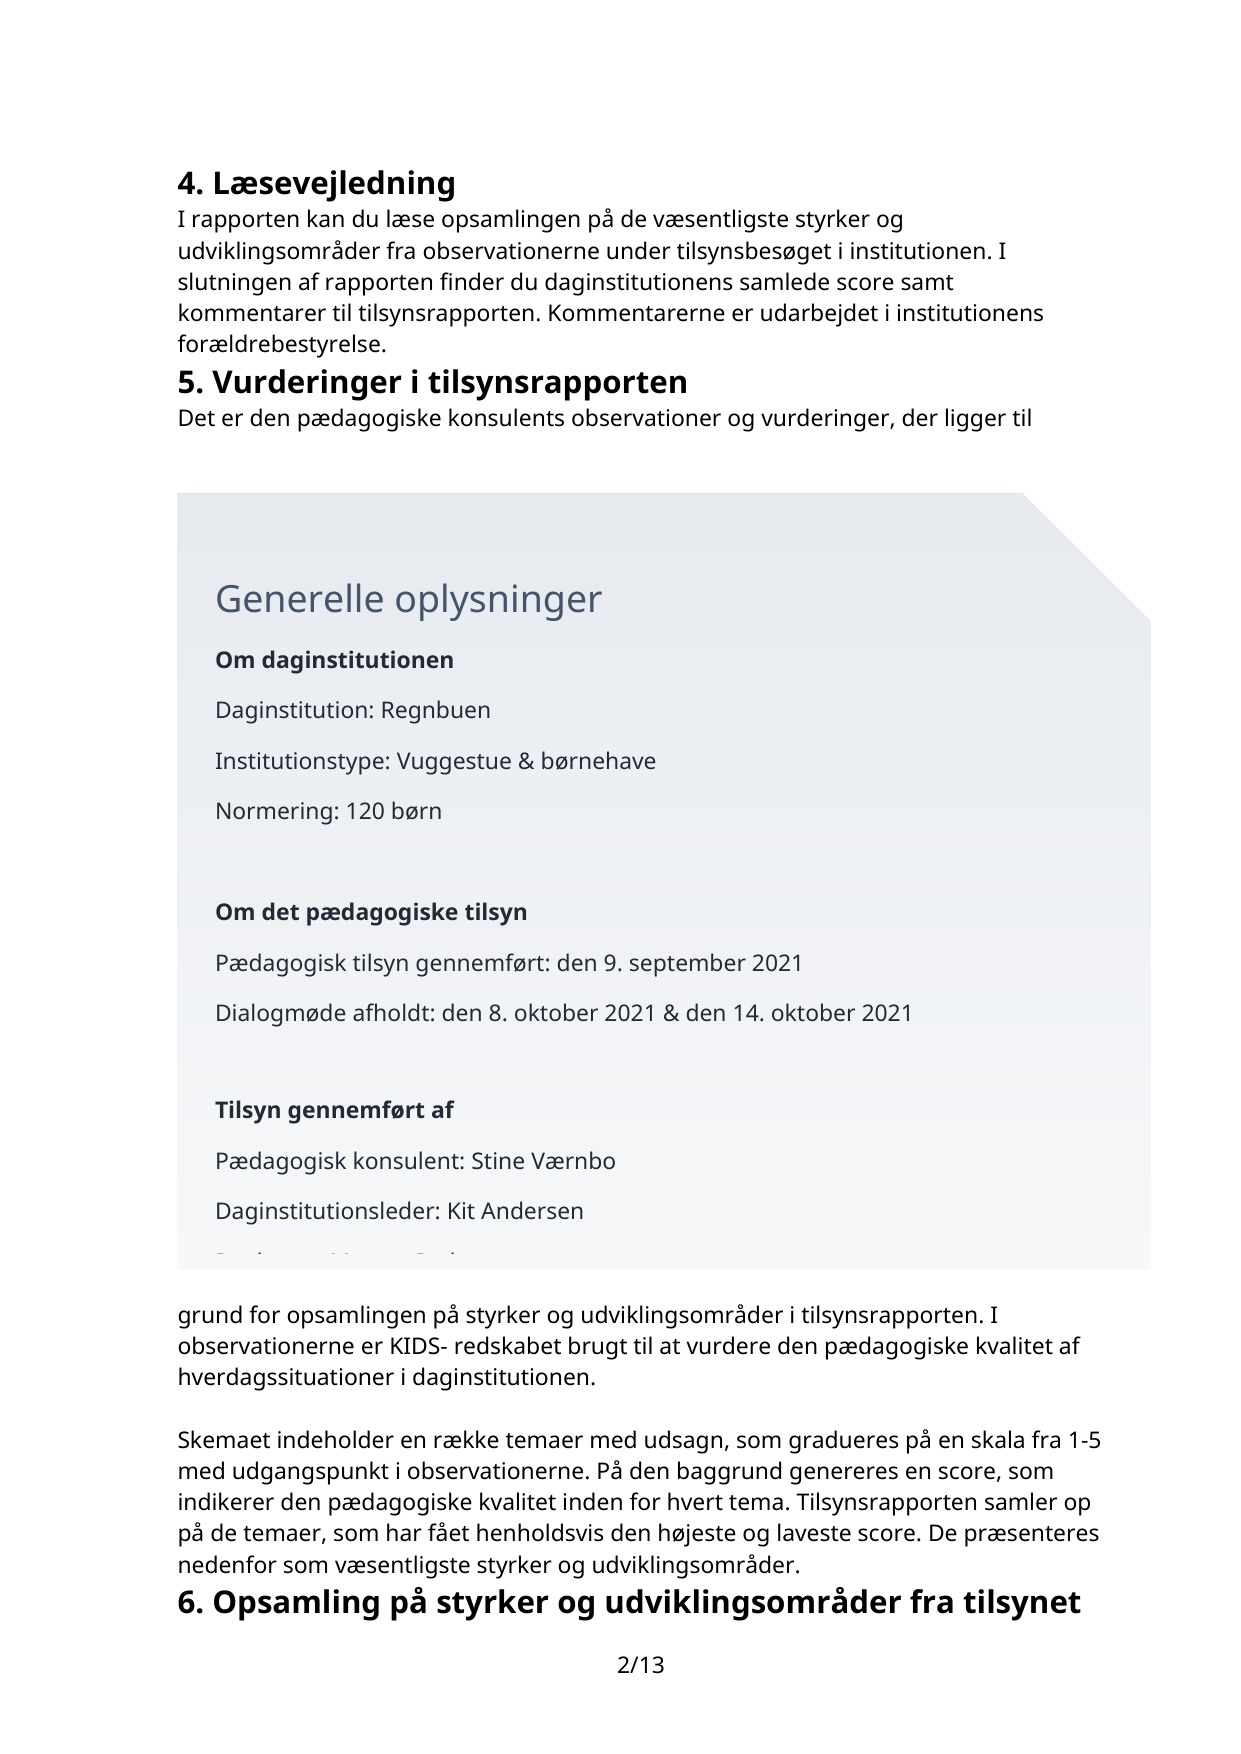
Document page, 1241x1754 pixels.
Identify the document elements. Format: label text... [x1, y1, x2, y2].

text Det er den pædagogiske konsulents observationer og vurderinger, der ligger til grund for opsamlingen på styrker og udviklingsområder i tilsynsrapporten. I observationerne er KIDS- redskabet brugt til at vurdere den pædagogiske kvalitet af hverdagssituationer i daginstitutionen. [177, 402, 1104, 573]
text 4. Læsevejledning [177, 161, 1104, 203]
list 5. Vurderinger i tilsynsrapporten [177, 359, 1104, 402]
text I rapporten kan du læse opsamlingen på de væsentligste styrker og udviklingsområder fra observationerne under tilsynsbesøget i institutionen. I slutningen af rapporten finder du daginstitutionens samlede score samt kommentarer til tilsynsrapporten. Kommentarerne er udarbejdet i institutionens forældrebestyrelse. [177, 203, 1104, 359]
text Skemaet indeholder en række temaer med udsagn, som gradueres på en skala fra 1-5 med udgangspunkt i observationerne. På den baggrund genereres en score, som indikerer den pædagogiske kvalitet inden for hvert tema. Tilsynsrapporten samler op på de temaer, som har fået henholdsvis den højeste og laveste score. De præsenteres nedenfor som væsentligste styrker og udviklingsområder. [177, 1423, 1104, 1580]
text 6. Opsamling på styrker og udviklingsområder fra tilsynet [177, 1580, 1104, 1622]
text Det er den pædagogiske konsulents observationer og vurderinger, der ligger til grund for opsamlingen på styrker og udviklingsområder i tilsynsrapporten. I observationerne er KIDS- redskabet brugt til at vurdere den pædagogiske kvalitet af hverdagssituationer i daginstitutionen. [177, 1269, 1104, 1392]
